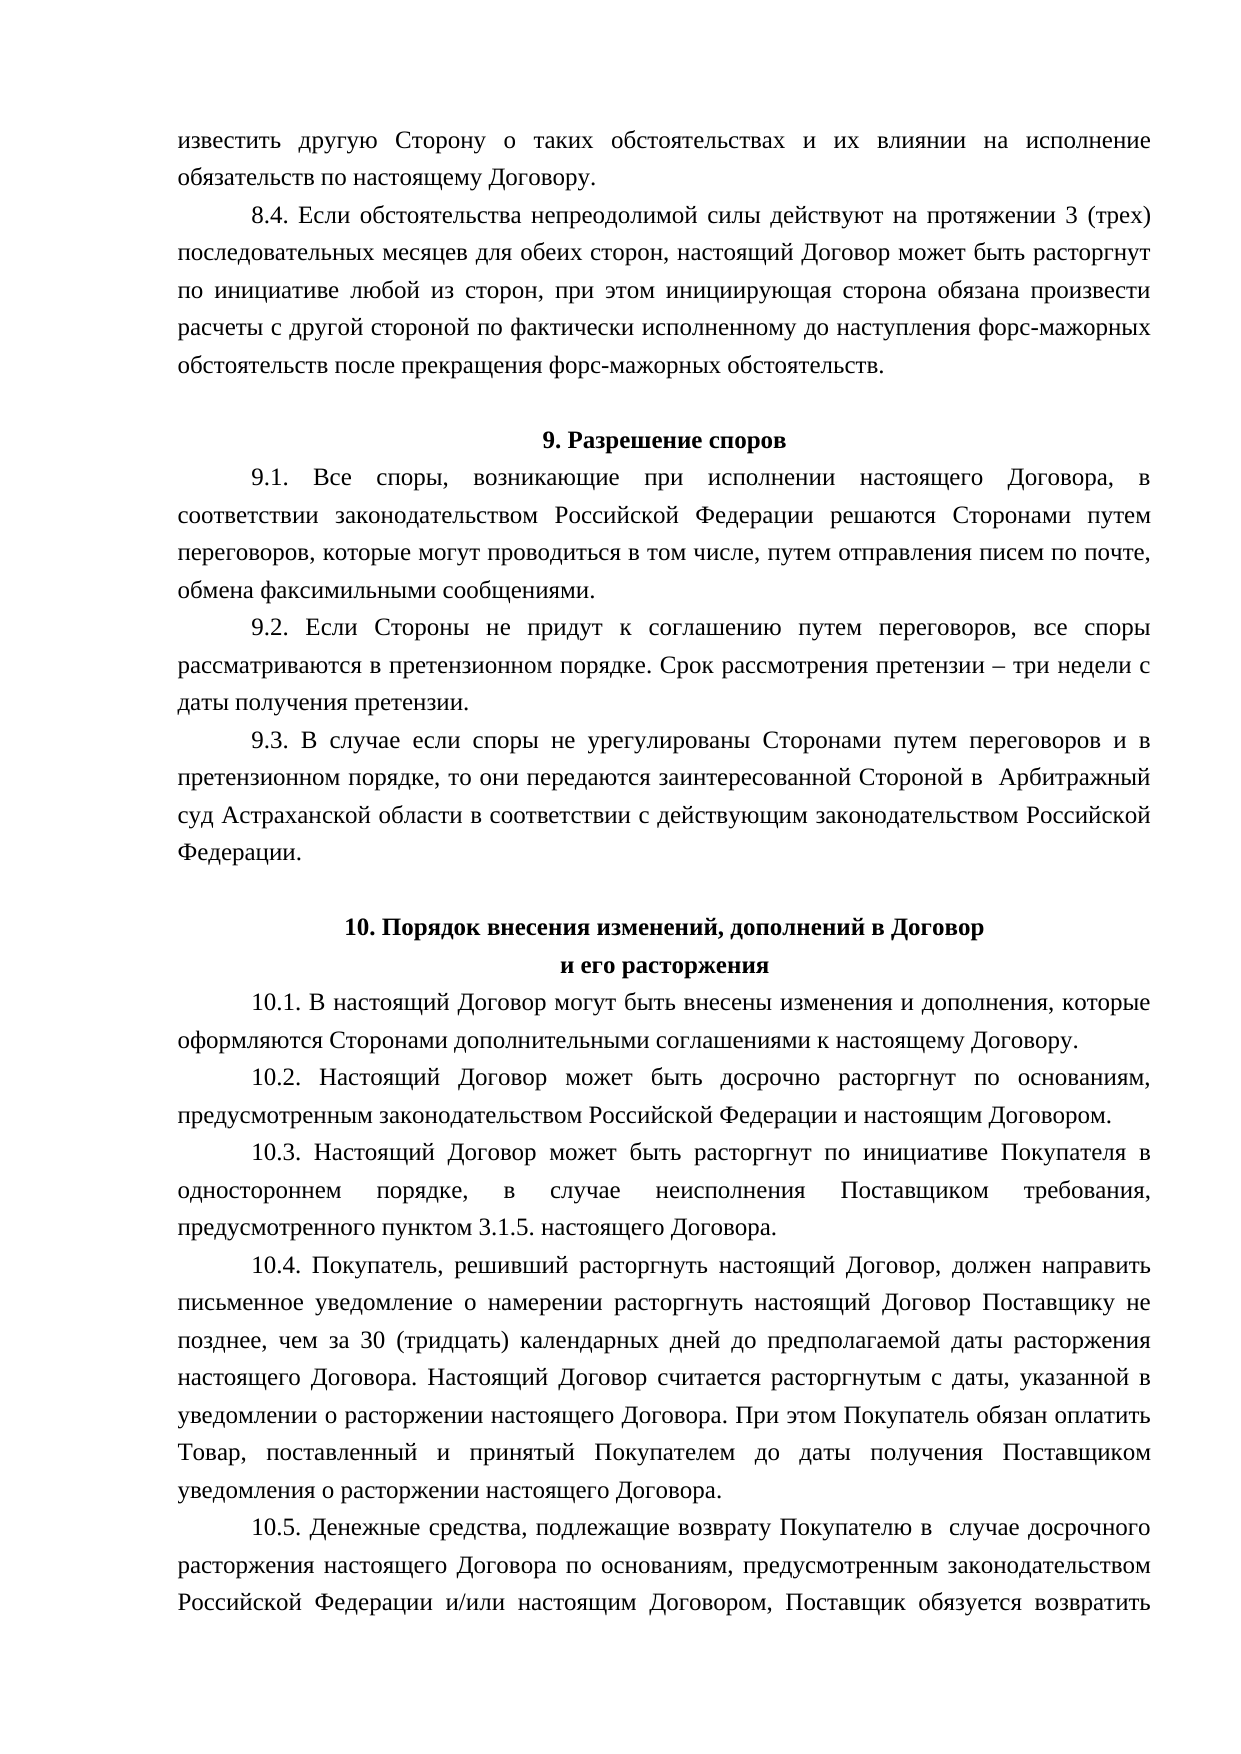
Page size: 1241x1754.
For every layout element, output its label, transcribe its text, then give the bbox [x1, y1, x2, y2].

text 9. Разрешение споров [177, 418, 1152, 456]
text и его расторжения [177, 943, 1152, 981]
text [177, 118, 1152, 193]
text 8.4. Если обстоятельства непреодолимой силы действуют на протяжении 3 (трех) последовательных месяцев для обеих сторон, настоящий Договор может быть расторгнут по инициативе любой из сторон, при этом инициирующая сторона обязана произвести расчеты с другой стороной по фактически исполненному до наступления форс-мажорных обстоятельств после прекращения форс-мажорных обстоятельств. [177, 193, 1152, 381]
text 9.2. Если Стороны не придут к соглашению путем переговоров, все споры рассматриваются в претензионном порядке. Срок рассмотрения претензии – три недели с даты получения претензии. [177, 606, 1152, 718]
text 9.3. В случае если споры не урегулированы Сторонами путем переговоров и в претензионном порядке, то они передаются заинтересованной Стороной в Арбитражный суд Астраханской области в соответствии с действующим законодательством Российской Федерации. [177, 718, 1152, 868]
text 10. Порядок внесения изменений, дополнений в Договор [177, 906, 1152, 943]
text 10.3. Настоящий Договор может быть расторгнут по инициативе Покупателя в одностороннем порядке, в случае неисполнения Поставщиком требования, предусмотренного пунктом 3.1.5. настоящего Договора. [177, 1131, 1152, 1243]
text 10.1. В настоящий Договор могут быть внесены изменения и дополнения, которые оформляются Сторонами дополнительными соглашениями к настоящему Договору. [177, 981, 1152, 1056]
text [177, 1506, 1152, 1618]
text 9.1. Все споры, возникающие при исполнении настоящего Договора, в соответствии законодательством Российской Федерации решаются Сторонами путем переговоров, которые могут проводиться в том числе, путем отправления писем по почте, обмена факсимильными сообщениями. [177, 456, 1152, 606]
text 10.2. Настоящий Договор может быть досрочно расторгнут по основаниям, предусмотренным законодательством Российской Федерации и настоящим Договором. [177, 1056, 1152, 1131]
text 10.4. Покупатель, решивший расторгнуть настоящий Договор, должен направить письменное уведомление о намерении расторгнуть настоящий Договор Поставщику не позднее, чем за 30 (тридцать) календарных дней до предполагаемой даты расторжения настоящего Договора. Настоящий Договор считается расторгнутым с даты, указанной в уведомлении о расторжении настоящего Договора. При этом Покупатель обязан оплатить Товар, поставленный и принятый Покупателем до даты получения Поставщиком уведомления о расторжении настоящего Договора. [177, 1243, 1152, 1506]
